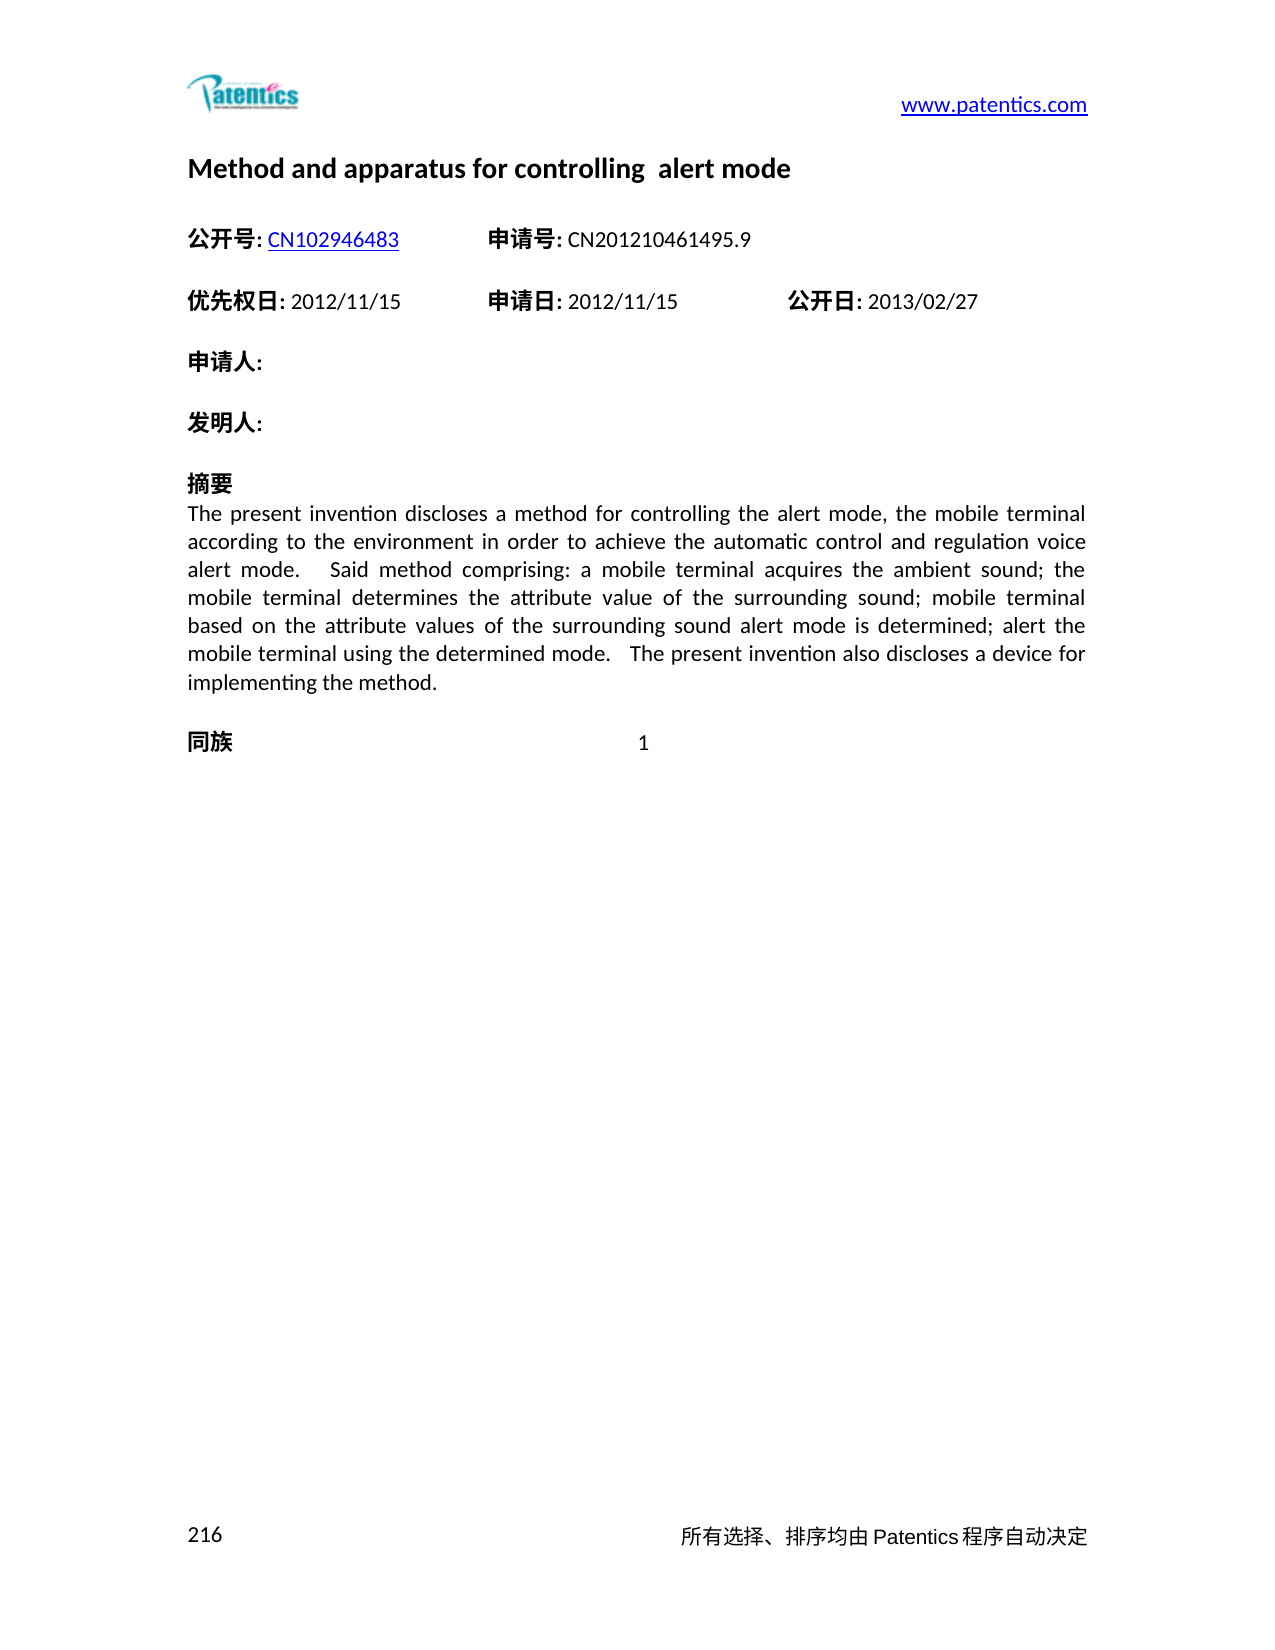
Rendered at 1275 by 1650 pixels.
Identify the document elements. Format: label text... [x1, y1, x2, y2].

text 发明人: [187, 405, 1087, 438]
text 摘要 [187, 466, 1087, 499]
text 优先权日: 2012/11/15 申请日: 2012/11/15 公开日: 2013/02/27 [187, 282, 1087, 316]
text 同族 1 [187, 724, 1087, 757]
text The present invention discloses a method for controlling the alert mode, the mobile terminal according to the environment in order to achieve the automatic control and regulation voice alert mode. Said method comprising: a mobile terminal acquires the ambient sound; the mobile terminal determines the attribute value of the surrounding sound; mobile terminal based on the attribute values ​​of the surrounding sound alert mode is determined; alert the mobile terminal using the determined mode. The present invention also discloses a device for implementing the method. [187, 499, 1087, 696]
picture [187, 74, 301, 113]
text Method and apparatus for controlling alert mode [187, 150, 1087, 186]
text 申请人: [187, 344, 1087, 377]
text 公开号: CN102946483 申请号: CN201210461495.9 [187, 221, 1087, 254]
